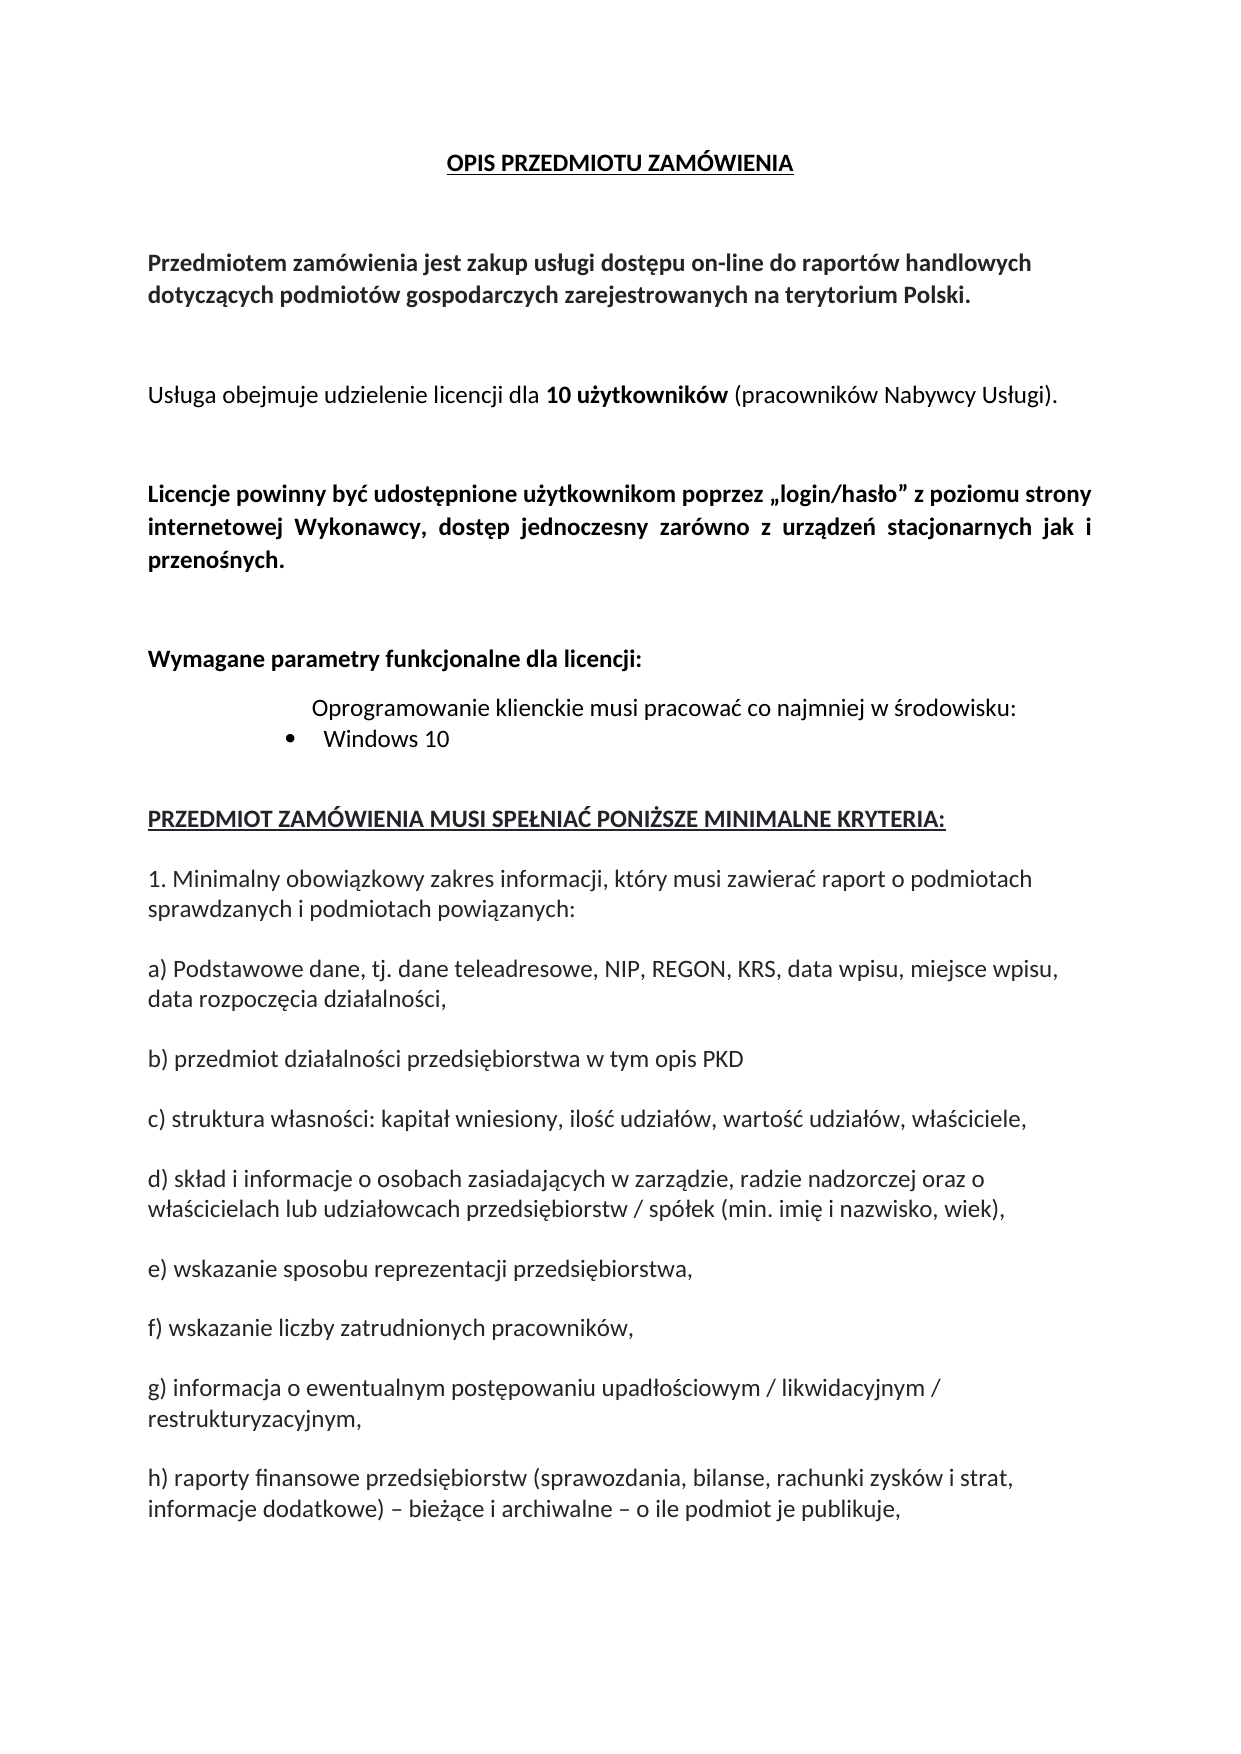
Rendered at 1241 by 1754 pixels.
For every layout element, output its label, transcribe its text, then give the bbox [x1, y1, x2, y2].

text a) Podstawowe dane, tj. dane teleadresowe, NIP, REGON, KRS, data wpisu, miejsce wpisu, data rozpoczęcia działalności, [148, 953, 1093, 1014]
text h) raporty finansowe przedsiębiorstw (sprawozdania, bilanse, rachunki zysków i strat, informacje dodatkowe) – bieżące i archiwalne – o ile podmiot je publikuje, [148, 1462, 1093, 1523]
text Wymagane parametry funkcjonalne dla licencji: [148, 643, 1085, 673]
text Przedmiotem zamówienia jest zakup usługi dostępu on-line do raportów handlowych dotyczących podmiotów gospodarczych zarejestrowanych na terytorium Polski. [148, 247, 1093, 310]
text d) skład i informacje o osobach zasiadających w zarządzie, radzie nadzorczej oraz o właścicielach lub udziałowcach przedsiębiorstw / spółek (min. imię i nazwisko, wiek), [148, 1163, 1093, 1224]
text Usługa obejmuje udzielenie licencji dla 10 użytkowników (pracowników Nabywcy Usługi). [148, 379, 1093, 409]
text g) informacja o ewentualnym postępowaniu upadłościowym / likwidacyjnym / restrukturyzacyjnym, [148, 1372, 1093, 1433]
text b) przedmiot działalności przedsiębiorstwa w tym opis PKD [148, 1043, 1093, 1074]
list Windows 10 [286, 723, 1085, 754]
text f) wskazanie liczby zatrudnionych pracowników, [148, 1313, 1093, 1343]
text e) wskazanie sposobu reprezentacji przedsiębiorstwa, [148, 1253, 1093, 1283]
text Licencje powinny być udostępnione użytkownikom poprzez „login/hasło” z poziomu strony internetowej Wykonawcy, dostęp jednoczesny zarówno z urządzeń stacjonarnych jak i przenośnych. [148, 478, 1093, 574]
text PRZEDMIOT ZAMÓWIENIA MUSI SPEŁNIAĆ PONIŻSZE MINIMALNE KRYTERIA: [148, 803, 1093, 834]
text OPIS PRZEDMIOTU ZAMÓWIENIA [148, 148, 1093, 178]
text 1. Minimalny obowiązkowy zakres informacji, który musi zawierać raport o podmiotach sprawdzanych i podmiotach powiązanych: [148, 863, 1093, 924]
text Oprogramowanie klienckie musi pracować co najmniej w środowisku: [312, 693, 1093, 723]
text c) struktura własności: kapitał wniesiony, ilość udziałów, wartość udziałów, właściciele, [148, 1103, 1093, 1133]
